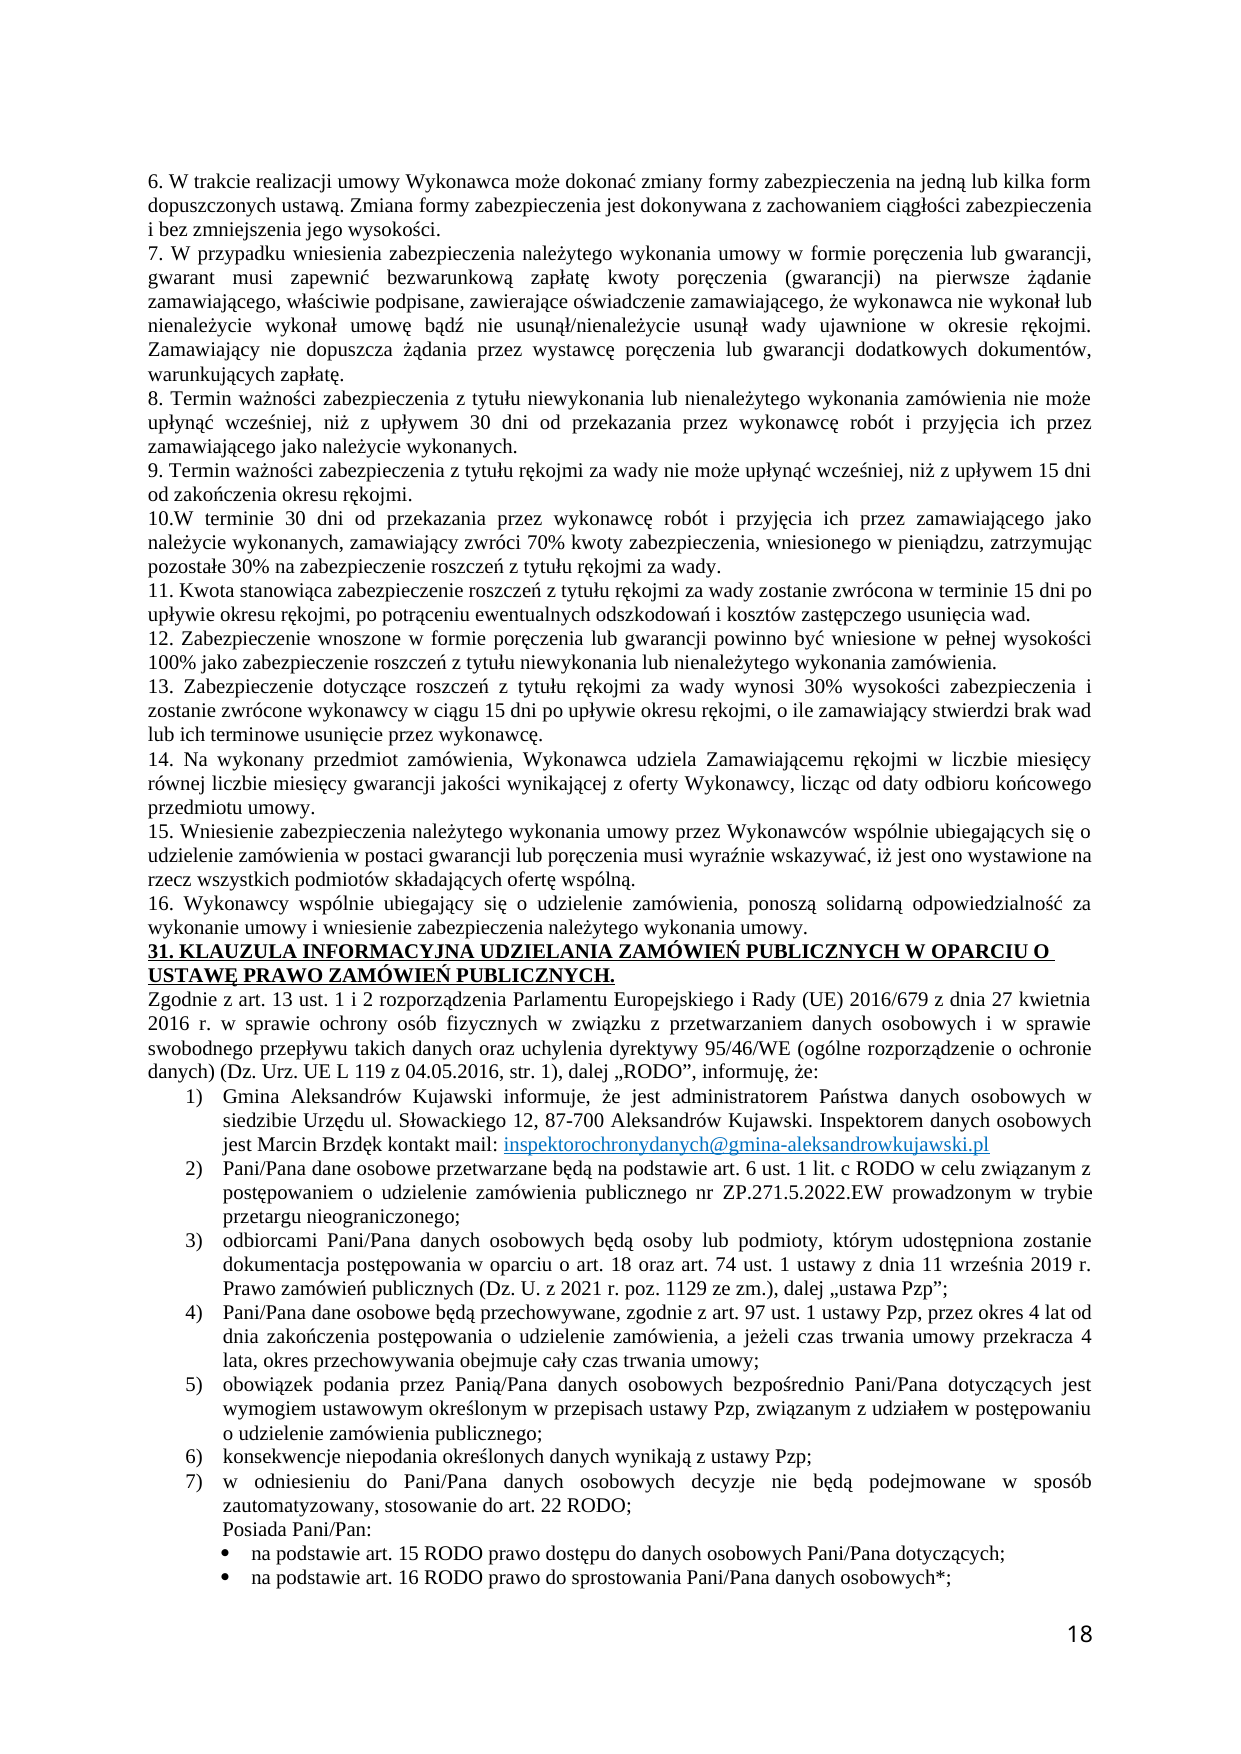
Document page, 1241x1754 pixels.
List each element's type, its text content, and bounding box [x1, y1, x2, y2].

list Gmina Aleksandrów Kujawski informuje, że jest administratorem Państwa danych osobowych w siedzibie Urzędu ul. Słowackiego 12, 87-700 Aleksandrów Kujawski. Inspektorem danych osobowych jest Marcin Brzdęk kontakt mail: inspektorochronydanych@gmina-aleksandrowkujawski.pl [185, 1083, 1093, 1156]
text 31. KLAUZULA INFORMACYJNA UDZIELANIA ZAMÓWIEŃ PUBLICZNYCH W OPARCIU O USTAWĘ PRAWO ZAMÓWIEŃ PUBLICZNYCH. [148, 939, 1093, 987]
list w odniesieniu do Pani/Pana danych osobowych decyzje nie będą podejmowane w sposób zautomatyzowany, stosowanie do art. 22 RODO; [185, 1468, 1093, 1517]
text 15. Wniesienie zabezpieczenia należytego wykonania umowy przez Wykonawców wspólnie ubiegających się o udzielenie zamówienia w postaci gwarancji lub poręczenia musi wyraźnie wskazywać, iż jest ono wystawione na rzecz wszystkich podmiotów składających ofertę wspólną. [148, 819, 1093, 891]
text 6. W trakcie realizacji umowy Wykonawca może dokonać zmiany formy zabezpieczenia na jedną lub kilka form dopuszczonych ustawą. Zmiana formy zabezpieczenia jest dokonywana z zachowaniem ciągłości zabezpieczenia i bez zmniejszenia jego wysokości. [148, 169, 1093, 241]
text 11. Kwota stanowiąca zabezpieczenie roszczeń z tytułu rękojmi za wady zostanie zwrócona w terminie 15 dni po upływie okresu rękojmi, po potrąceniu ewentualnych odszkodowań i kosztów zastępczego usunięcia wad. [148, 578, 1093, 626]
list obowiązek podania przez Panią/Pana danych osobowych bezpośrednio Pani/Pana dotyczących jest wymogiem ustawowym określonym w przepisach ustawy Pzp, związanym z udziałem w postępowaniu o udzielenie zamówienia publicznego; [185, 1372, 1093, 1444]
text 7. W przypadku wniesienia zabezpieczenia należytego wykonania umowy w formie poręczenia lub gwarancji, gwarant musi zapewnić bezwarunkową zapłatę kwoty poręczenia (gwarancji) na pierwsze żądanie zamawiającego, właściwie podpisane, zawierające oświadczenie zamawiającego, że wykonawca nie wykonał lub nienależycie wykonał umowę bądź nie usunął/nienależycie usunął wady ujawnione w okresie rękojmi. Zamawiający nie dopuszcza żądania przez wystawcę poręczenia lub gwarancji dodatkowych dokumentów, warunkujących zapłatę. [148, 241, 1093, 386]
list konsekwencje niepodania określonych danych wynikają z ustawy Pzp; [185, 1444, 1093, 1468]
text 9. Termin ważności zabezpieczenia z tytułu rękojmi za wady nie może upłynąć wcześniej, niż z upływem 15 dni od zakończenia okresu rękojmi. [148, 458, 1093, 506]
list Pani/Pana dane osobowe będą przechowywane, zgodnie z art. 97 ust. 1 ustawy Pzp, przez okres 4 lat od dnia zakończenia postępowania o udzielenie zamówienia, a jeżeli czas trwania umowy przekracza 4 lata, okres przechowywania obejmuje cały czas trwania umowy; [185, 1300, 1093, 1372]
text 13. Zabezpieczenie dotyczące roszczeń z tytułu rękojmi za wady wynosi 30% wysokości zabezpieczenia i zostanie zwrócone wykonawcy w ciągu 15 dni po upływie okresu rękojmi, o ile zamawiający stwierdzi brak wad lub ich terminowe usunięcie przez wykonawcę. [148, 674, 1093, 746]
list Pani/Pana dane osobowe przetwarzane będą na podstawie art. 6 ust. 1 lit. c RODO w celu związanym z postępowaniem o udzielenie zamówienia publicznego nr ZP.271.5.2022.EW prowadzonym w trybie przetargu nieograniczonego; [185, 1156, 1093, 1228]
text Zgodnie z art. 13 ust. 1 i 2 rozporządzenia Parlamentu Europejskiego i Rady (UE) 2016/679 z dnia 27 kwietnia 2016 r. w sprawie ochrony osób fizycznych w związku z przetwarzaniem danych osobowych i w sprawie swobodnego przepływu takich danych oraz uchylenia dyrektywy 95/46/WE (ogólne rozporządzenie o ochronie danych) (Dz. Urz. UE L 119 z 04.05.2016, str. 1), dalej „RODO”, informuję, że: [148, 987, 1093, 1083]
list na podstawie art. 16 RODO prawo do sprostowania Pani/Pana danych osobowych*; [221, 1565, 1093, 1589]
text 16. Wykonawcy wspólnie ubiegający się o udzielenie zamówienia, ponoszą solidarną odpowiedzialność za wykonanie umowy i wniesienie zabezpieczenia należytego wykonania umowy. [148, 891, 1093, 939]
text 10.W terminie 30 dni od przekazania przez wykonawcę robót i przyjęcia ich przez zamawiającego jako należycie wykonanych, zamawiający zwróci 70% kwoty zabezpieczenia, wniesionego w pieniądzu, zatrzymując pozostałe 30% na zabezpieczenie roszczeń z tytułu rękojmi za wady. [148, 506, 1093, 578]
text 12. Zabezpieczenie wnoszone w formie poręczenia lub gwarancji powinno być wniesione w pełnej wysokości 100% jako zabezpieczenie roszczeń z tytułu niewykonania lub nienależytego wykonania zamówienia. [148, 626, 1093, 674]
text Posiada Pani/Pan: [148, 1517, 1093, 1541]
text 8. Termin ważności zabezpieczenia z tytułu niewykonania lub nienależytego wykonania zamówienia nie może upłynąć wcześniej, niż z upływem 30 dni od przekazania przez wykonawcę robót i przyjęcia ich przez zamawiającego jako należycie wykonanych. [148, 386, 1093, 458]
list odbiorcami Pani/Pana danych osobowych będą osoby lub podmioty, którym udostępniona zostanie dokumentacja postępowania w oparciu o art. 18 oraz art. 74 ust. 1 ustawy z dnia 11 września 2019 r. Prawo zamówień publicznych (Dz. U. z 2021 r. poz. 1129 ze zm.), dalej „ustawa Pzp”; [185, 1228, 1093, 1300]
text 14. Na wykonany przedmiot zamówienia, Wykonawca udziela Zamawiającemu rękojmi w liczbie miesięcy równej liczbie miesięcy gwarancji jakości wynikającej z oferty Wykonawcy, licząc od daty odbioru końcowego przedmiotu umowy. [148, 746, 1093, 819]
list na podstawie art. 15 RODO prawo dostępu do danych osobowych Pani/Pana dotyczących; [221, 1541, 1093, 1565]
